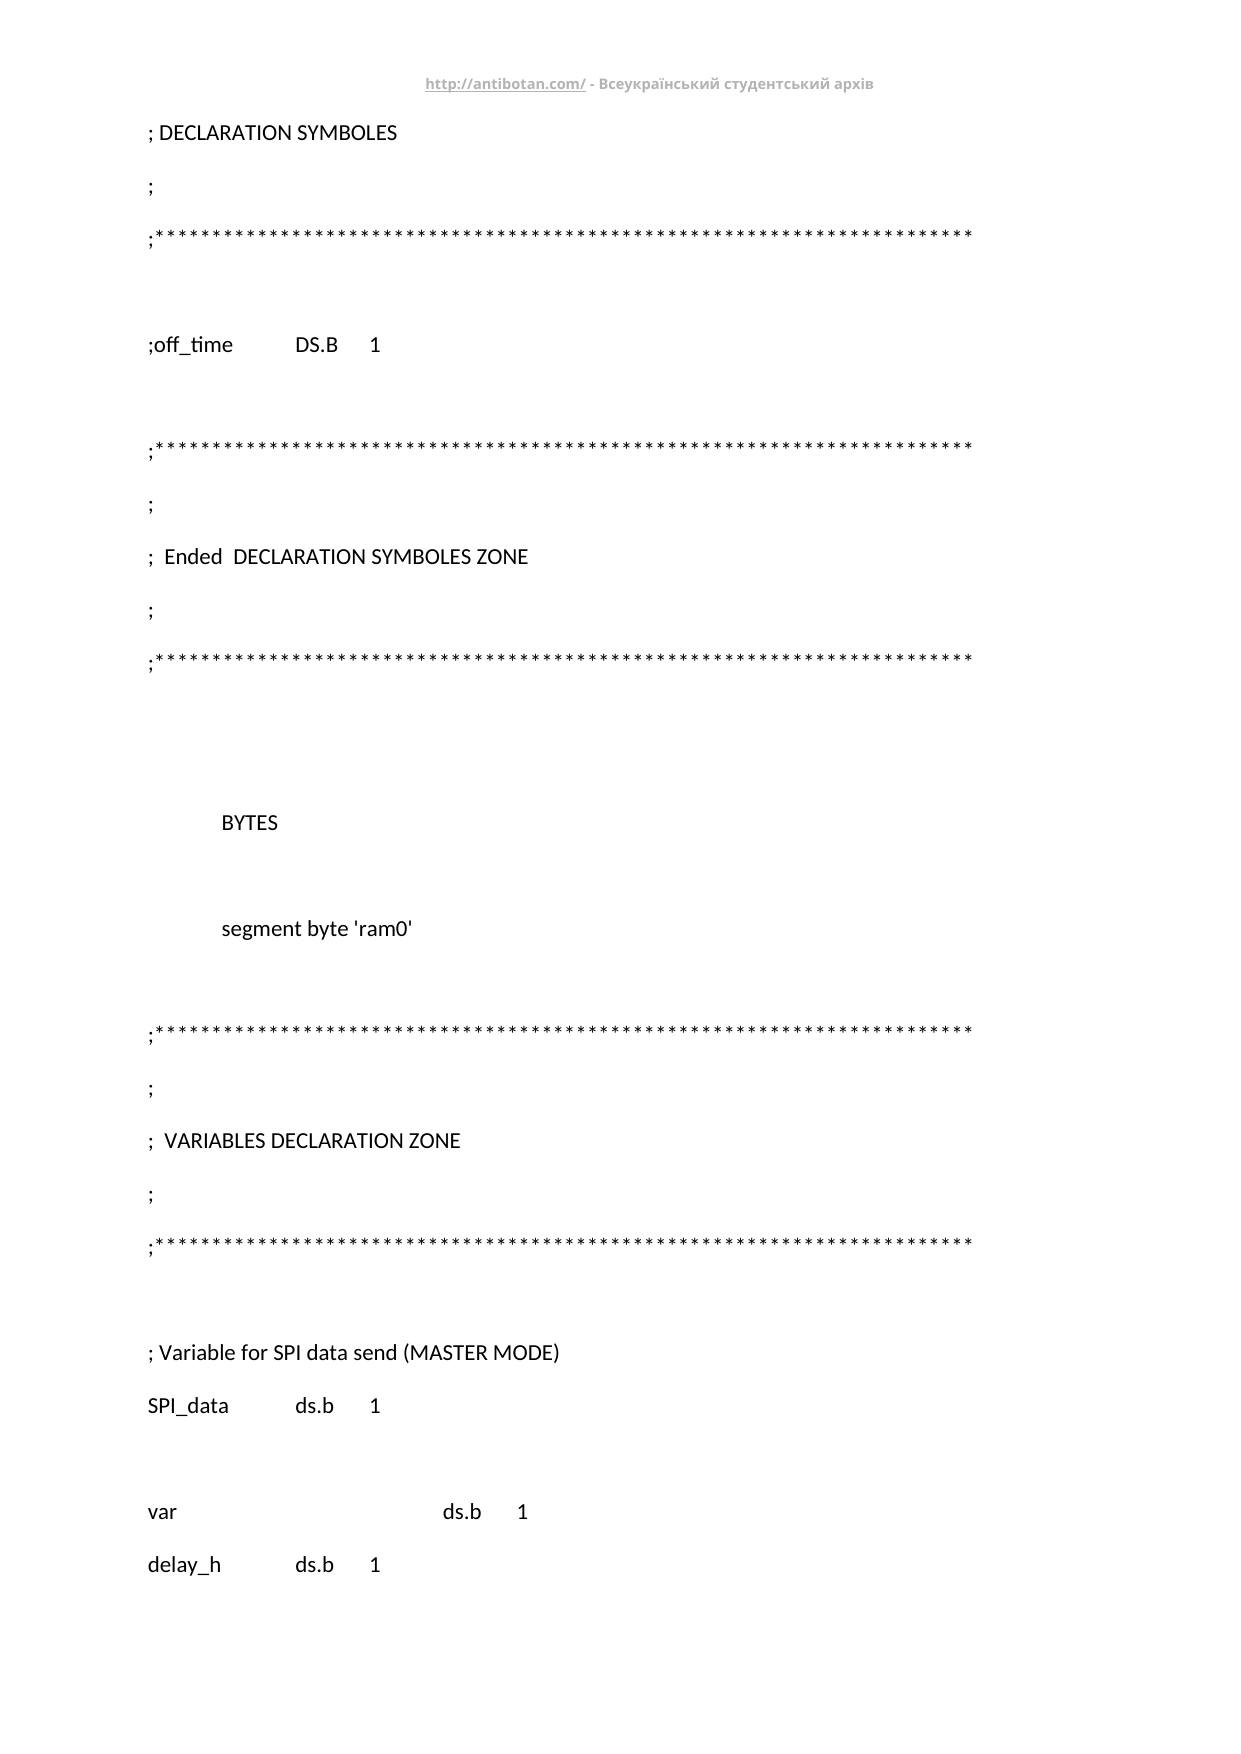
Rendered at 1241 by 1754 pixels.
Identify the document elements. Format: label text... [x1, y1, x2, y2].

text ; [148, 1179, 1152, 1207]
text delay_h ds.b 1 [148, 1550, 1152, 1578]
text BYTES [148, 808, 1152, 836]
text ; VARIABLES DECLARATION ZONE [148, 1126, 1152, 1154]
text ;************************************************************************ [148, 224, 1152, 252]
text var ds.b 1 [148, 1497, 1152, 1525]
text ;************************************************************************ [148, 1020, 1152, 1048]
text ;************************************************************************ [148, 648, 1152, 677]
text ; [148, 596, 1152, 623]
text ; DECLARATION SYMBOLES [148, 118, 1152, 146]
text ; [148, 171, 1152, 199]
text ;************************************************************************ [148, 436, 1152, 464]
text ;off_time DS.B 1 [148, 330, 1152, 358]
text ; Ended DECLARATION SYMBOLES ZONE [148, 542, 1152, 571]
text SPI_data ds.b 1 [148, 1391, 1152, 1419]
text ; [148, 1073, 1152, 1101]
text ; Variable for SPI data send (MASTER MODE) [148, 1338, 1152, 1366]
text ; [148, 489, 1152, 517]
text segment byte 'ram0' [148, 914, 1152, 942]
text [148, 1232, 1152, 1260]
